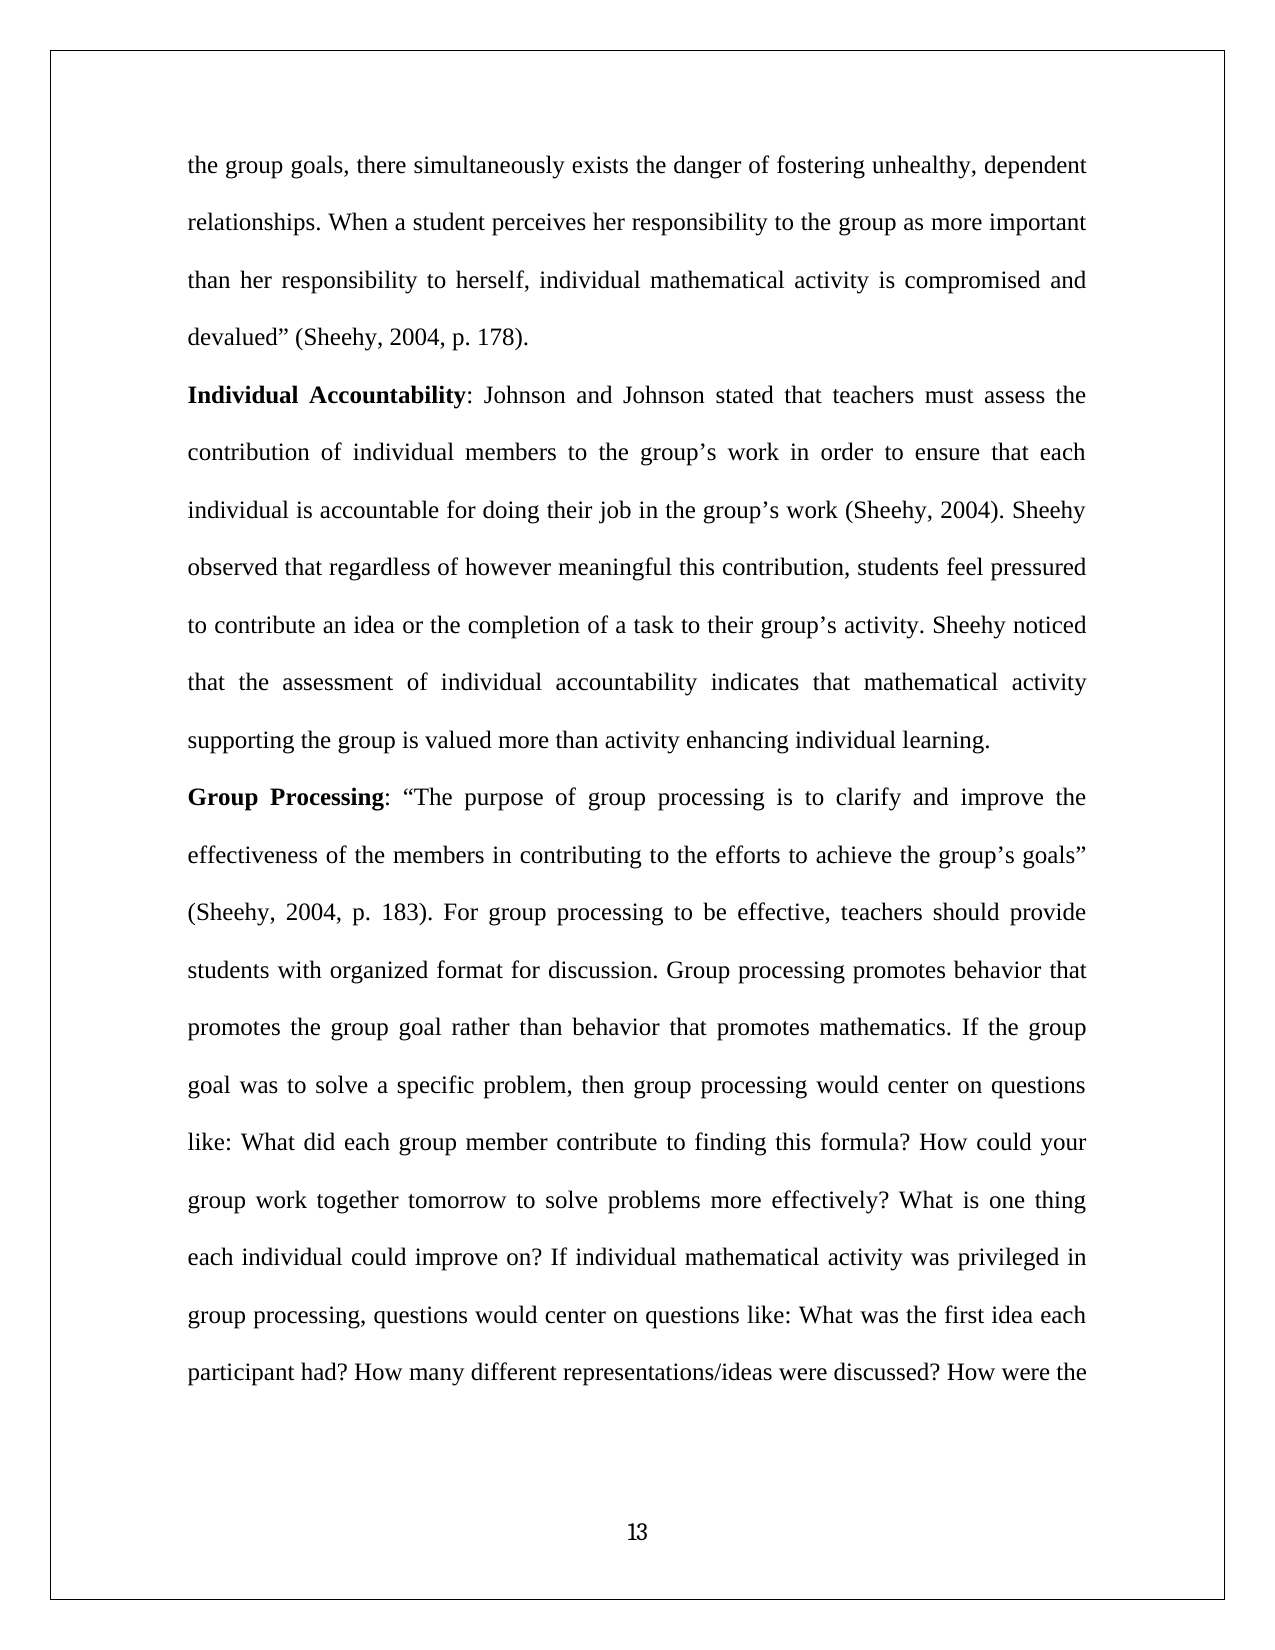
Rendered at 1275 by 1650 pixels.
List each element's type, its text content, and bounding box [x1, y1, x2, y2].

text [187, 782, 1087, 1386]
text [187, 150, 1087, 351]
text Individual Accountability: Johnson and Johnson stated that teachers must assess the contribution of individual members to the group’s work in order to ensure that each individual is accountable for doing their job in the group’s work (Sheehy, 2004). Sheehy observed that regardless of however meaningful this contribution, students feel pressured to contribute an idea or the completion of a task to their group’s activity. Sheehy noticed that the assessment of individual accountability indicates that mathematical activity supporting the group is valued more than activity enhancing individual learning. [187, 380, 1087, 754]
